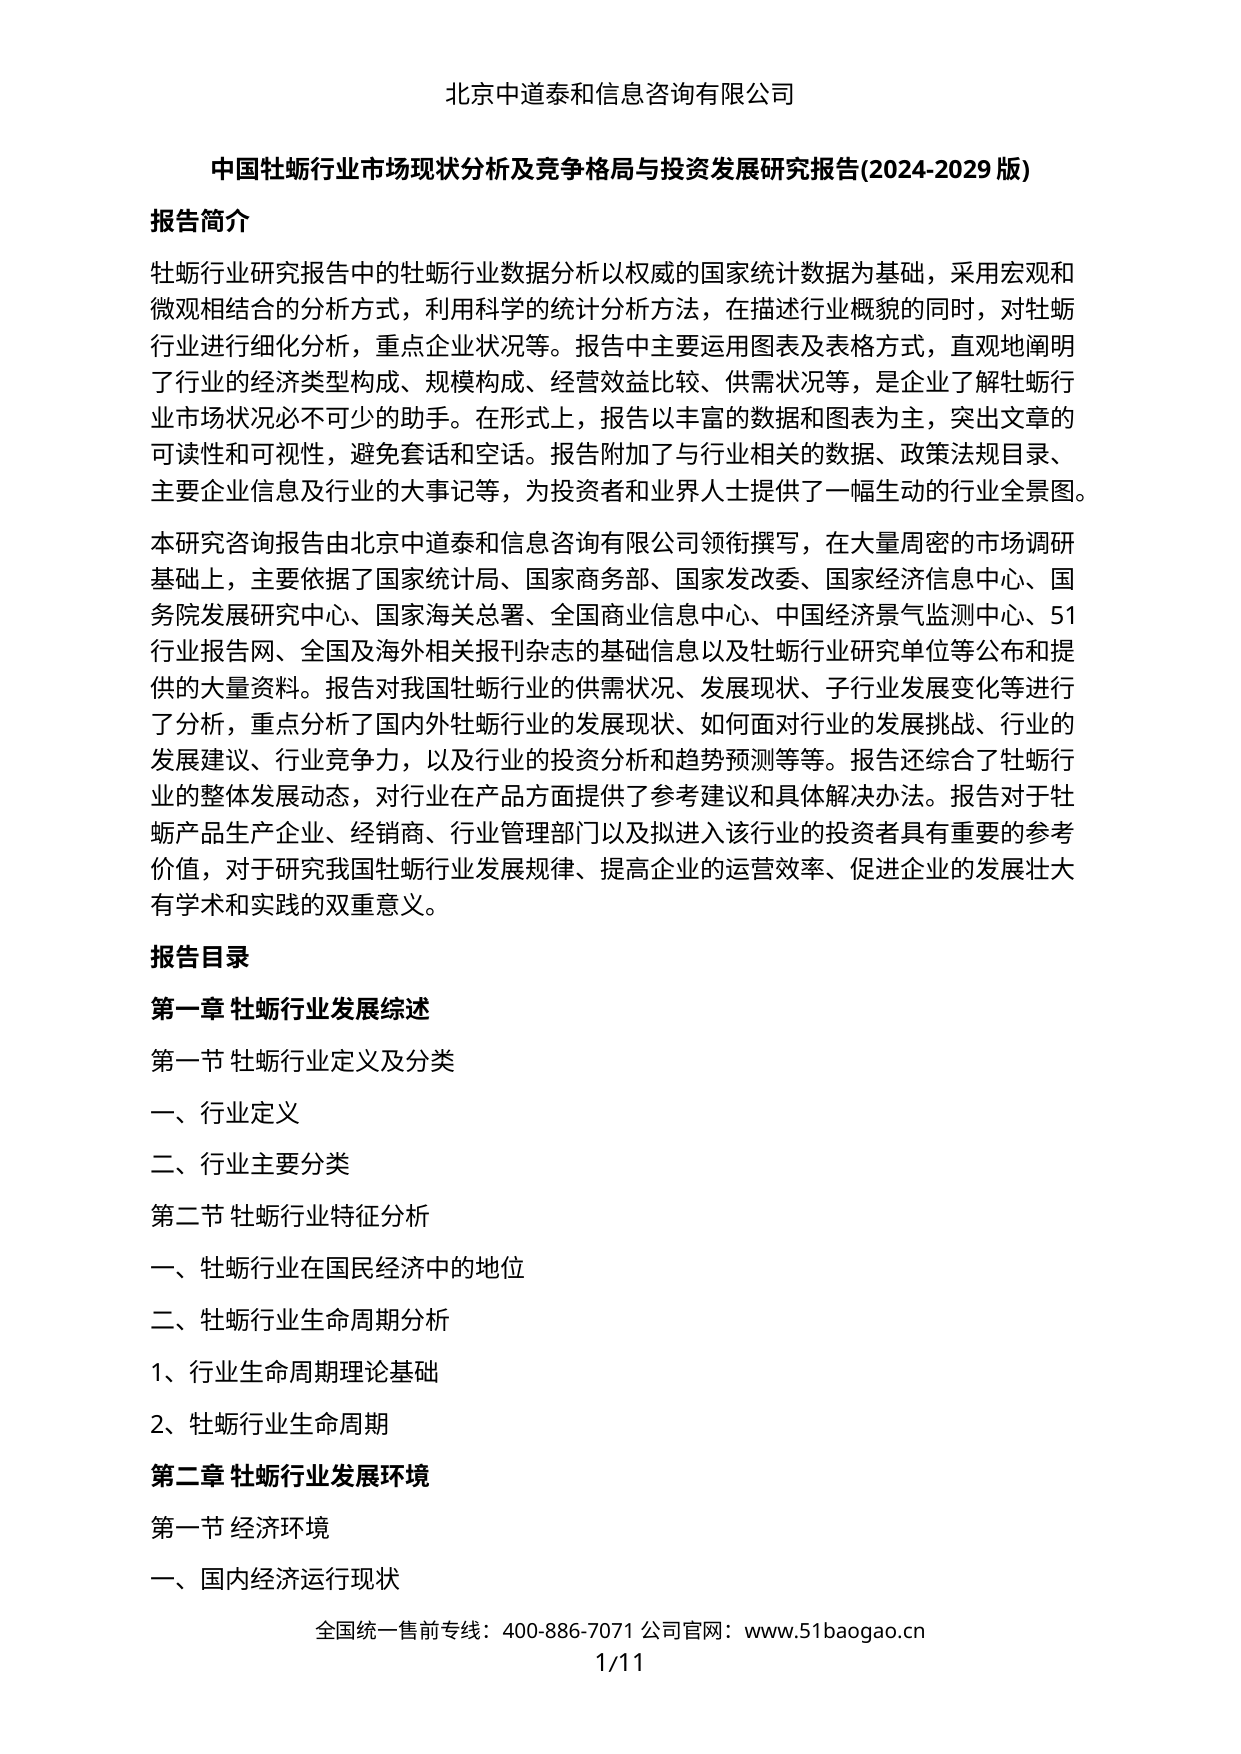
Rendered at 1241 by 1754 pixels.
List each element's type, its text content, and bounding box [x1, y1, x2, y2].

text 2、牡蛎行业生命周期 [150, 1404, 1090, 1441]
text 第二章 牡蛎行业发展环境 [150, 1456, 1090, 1492]
text 1、行业生命周期理论基础 [150, 1352, 1090, 1389]
text 报告简介 [150, 202, 1090, 238]
text 本研究咨询报告由北京中道泰和信息咨询有限公司领衔撰写，在大量周密的市场调研基础上，主要依据了国家统计局、国家商务部、国家发改委、国家经济信息中心、国务院发展研究中心、国家海关总署、全国商业信息中心、中国经济景气监测中心、51行业报告网、全国及海外相关报刊杂志的基础信息以及牡蛎行业研究单位等公布和提供的大量资料。报告对我国牡蛎行业的供需状况、发展现状、子行业发展变化等进行了分析，重点分析了国内外牡蛎行业的发展现状、如何面对行业的发展挑战、行业的发展建议、行业竞争力，以及行业的投资分析和趋势预测等等。报告还综合了牡蛎行业的整体发展动态，对行业在产品方面提供了参考建议和具体解决办法。报告对于牡蛎产品生产企业、经销商、行业管理部门以及拟进入该行业的投资者具有重要的参考价值，对于研究我国牡蛎行业发展规律、提高企业的运营效率、促进企业的发展壮大有学术和实践的双重意义。 [150, 523, 1090, 922]
text 二、行业主要分类 [150, 1145, 1090, 1181]
text 一、牡蛎行业在国民经济中的地位 [150, 1249, 1090, 1285]
text 第二节 牡蛎行业特征分析 [150, 1197, 1090, 1233]
text 第一章 牡蛎行业发展综述 [150, 989, 1090, 1026]
text 一、国内经济运行现状 [150, 1560, 1090, 1596]
text 中国牡蛎行业市场现状分析及竞争格局与投资发展研究报告(2024-2029版) [150, 150, 1090, 186]
text 报告目录 [150, 937, 1090, 974]
text 第一节 经济环境 [150, 1508, 1090, 1544]
text 一、行业定义 [150, 1093, 1090, 1129]
text 二、牡蛎行业生命周期分析 [150, 1301, 1090, 1337]
text 牡蛎行业研究报告中的牡蛎行业数据分析以权威的国家统计数据为基础，采用宏观和微观相结合的分析方式，利用科学的统计分析方法，在描述行业概貌的同时，对牡蛎行业进行细化分析，重点企业状况等。报告中主要运用图表及表格方式，直观地阐明了行业的经济类型构成、规模构成、经营效益比较、供需状况等，是企业了解牡蛎行业市场状况必不可少的助手。在形式上，报告以丰富的数据和图表为主，突出文章的可读性和可视性，避免套话和空话。报告附加了与行业相关的数据、政策法规目录、主要企业信息及行业的大事记等，为投资者和业界人士提供了一幅生动的行业全景图。 [150, 254, 1090, 507]
text 第一节 牡蛎行业定义及分类 [150, 1041, 1090, 1077]
